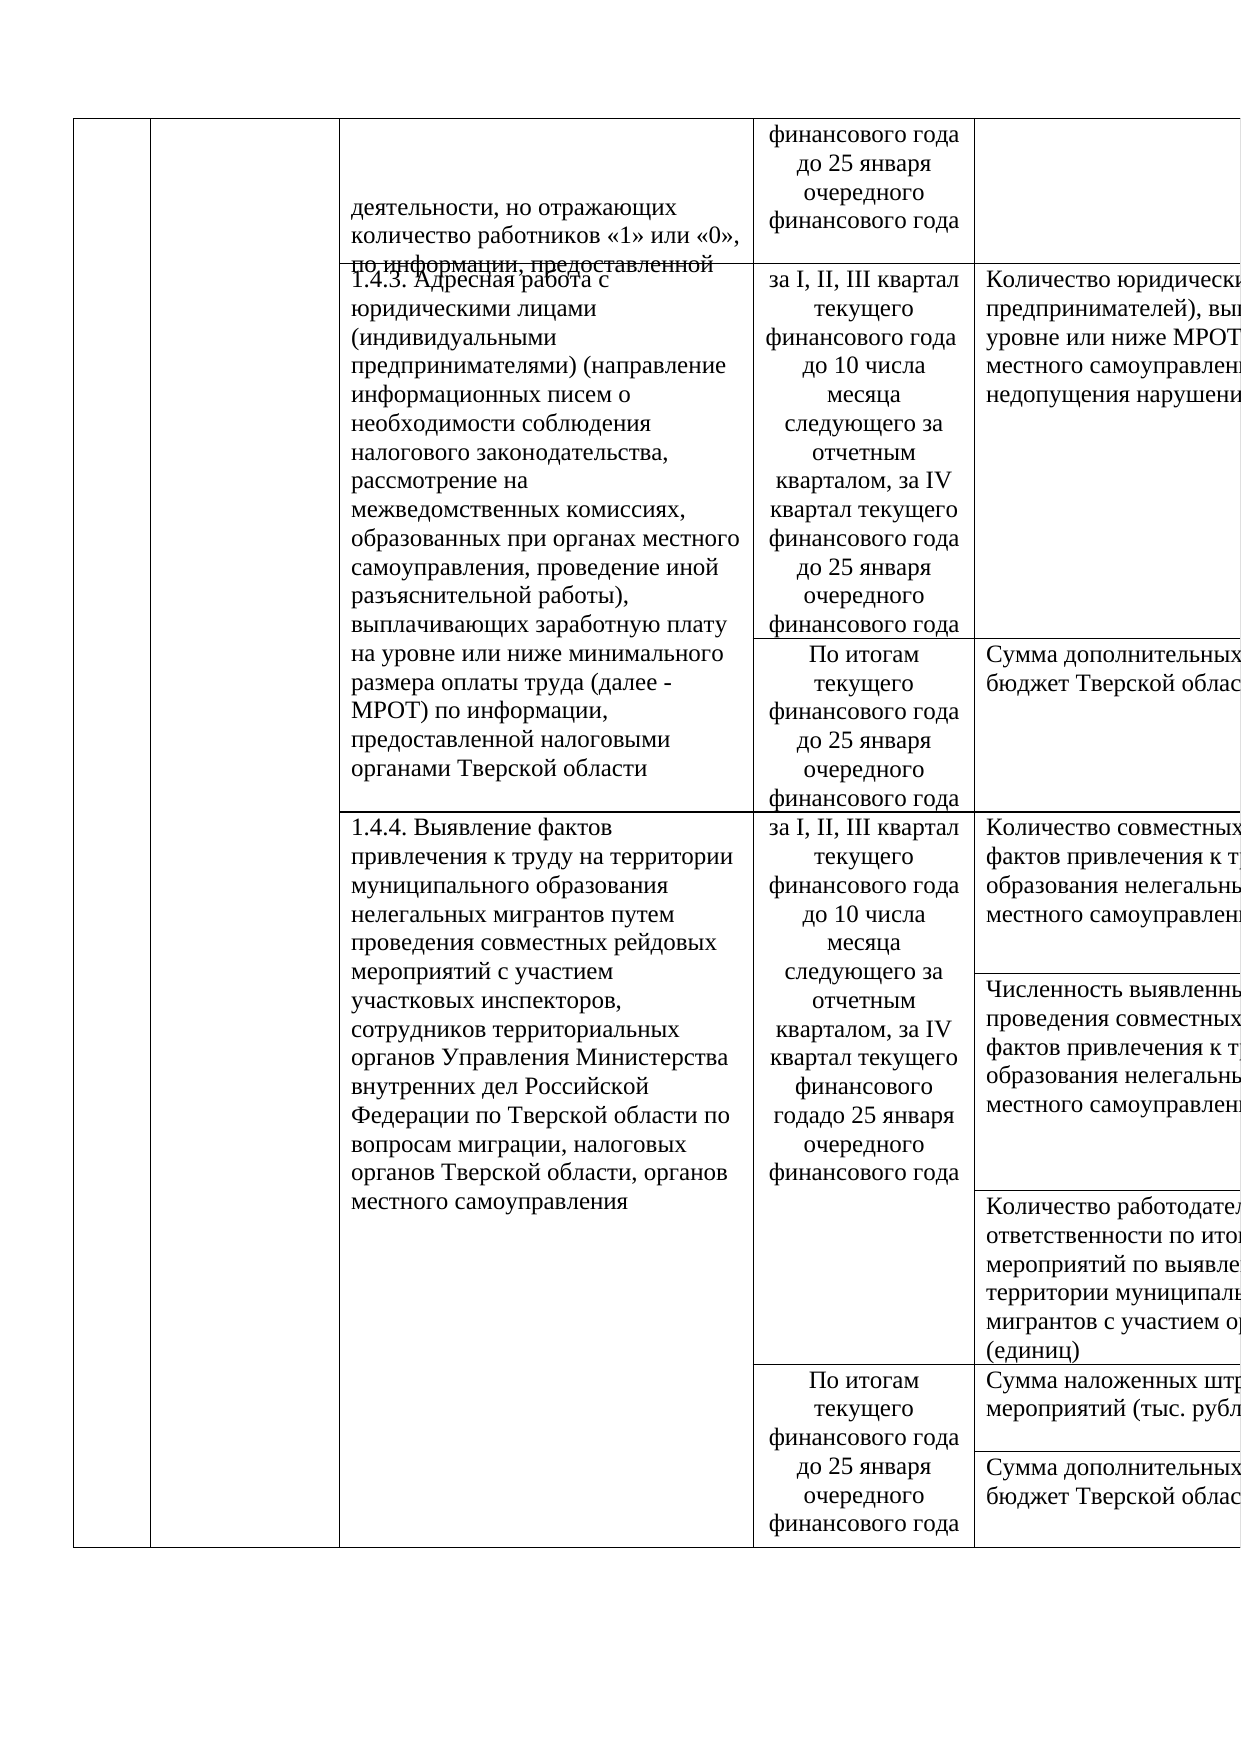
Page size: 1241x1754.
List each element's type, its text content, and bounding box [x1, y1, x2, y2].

table_cell Сумма дополнительных поступлений в консолидированный бюджет Тверской области (тыс. рублей) [975, 1452, 1240, 1547]
table_cell Количество совместных рейдовых мероприятий по выявлению фактов привлечения к труду на территории муниципального образования нелегальных мигрантов с участием органов местного самоуправления (единиц) [975, 813, 1240, 973]
table_cell Численность выявленных нелегальных мигрантов по итогам проведения совместных рейдовых мероприятий по выявлению фактов привлечения к труду на территории муниципального образования нелегальных мигрантов с участием органов местного самоуправления (единиц) [975, 974, 1240, 1190]
table_cell Количество работодателей, привлеченных к административной ответственности по итогам проведения совместных рейдовых мероприятий по выявлению фактов привлечения к труду на территории муниципального образования нелегальных мигрантов с участием органов местного самоуправления (единиц) [975, 1191, 1240, 1364]
table_cell Сумма наложенных штрафов по результатам проведенных мероприятий (тыс. рублей) [975, 1365, 1240, 1451]
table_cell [975, 119, 1240, 263]
table_cell По итогам текущего финансового года до 25 января очередного финансового года [754, 1365, 974, 1547]
table_cell 1.4.4. Выявление фактов привлечения к труду на территории муниципального образования нелегальных мигрантов путем проведения совместных рейдовых мероприятий с участием участковых инспекторов, сотрудников территориальных органов Управления Министерства внутренних дел Российской Федерации по Тверской области по вопросам миграции, налоговых органов Тверской области, органов местного самоуправления [340, 813, 753, 1547]
table_cell Количество юридических лиц (индивидуальных предпринимателей), выплачивающих заработную плату на уровне или ниже МРОТ, в отношении которых органами местного самоуправления проведена адресная работа в целью недопущения нарушений налогового законодательства (единиц) [975, 264, 1240, 638]
table_cell По итогам текущего финансового года до 25 января очередного финансового года [754, 639, 974, 811]
table_cell Сумма дополнительных поступлений в консолидированный бюджет Тверской области (тыс. рублей) [975, 639, 1240, 811]
table_cell 1.4.3. Адресная работа с юридическими лицами (индивидуальными предпринимателями) (направление информационных писем о необходимости соблюдения налогового законодательства, рассмотрение на межведомственных комиссиях, образованных при органах местного самоуправления, проведение иной разъяснительной работы), выплачивающих заработную плату на уровне или ниже минимального размера оплаты труда (далее - МРОТ) по информации, предоставленной налоговыми органами Тверской области [340, 264, 753, 811]
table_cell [754, 119, 974, 263]
